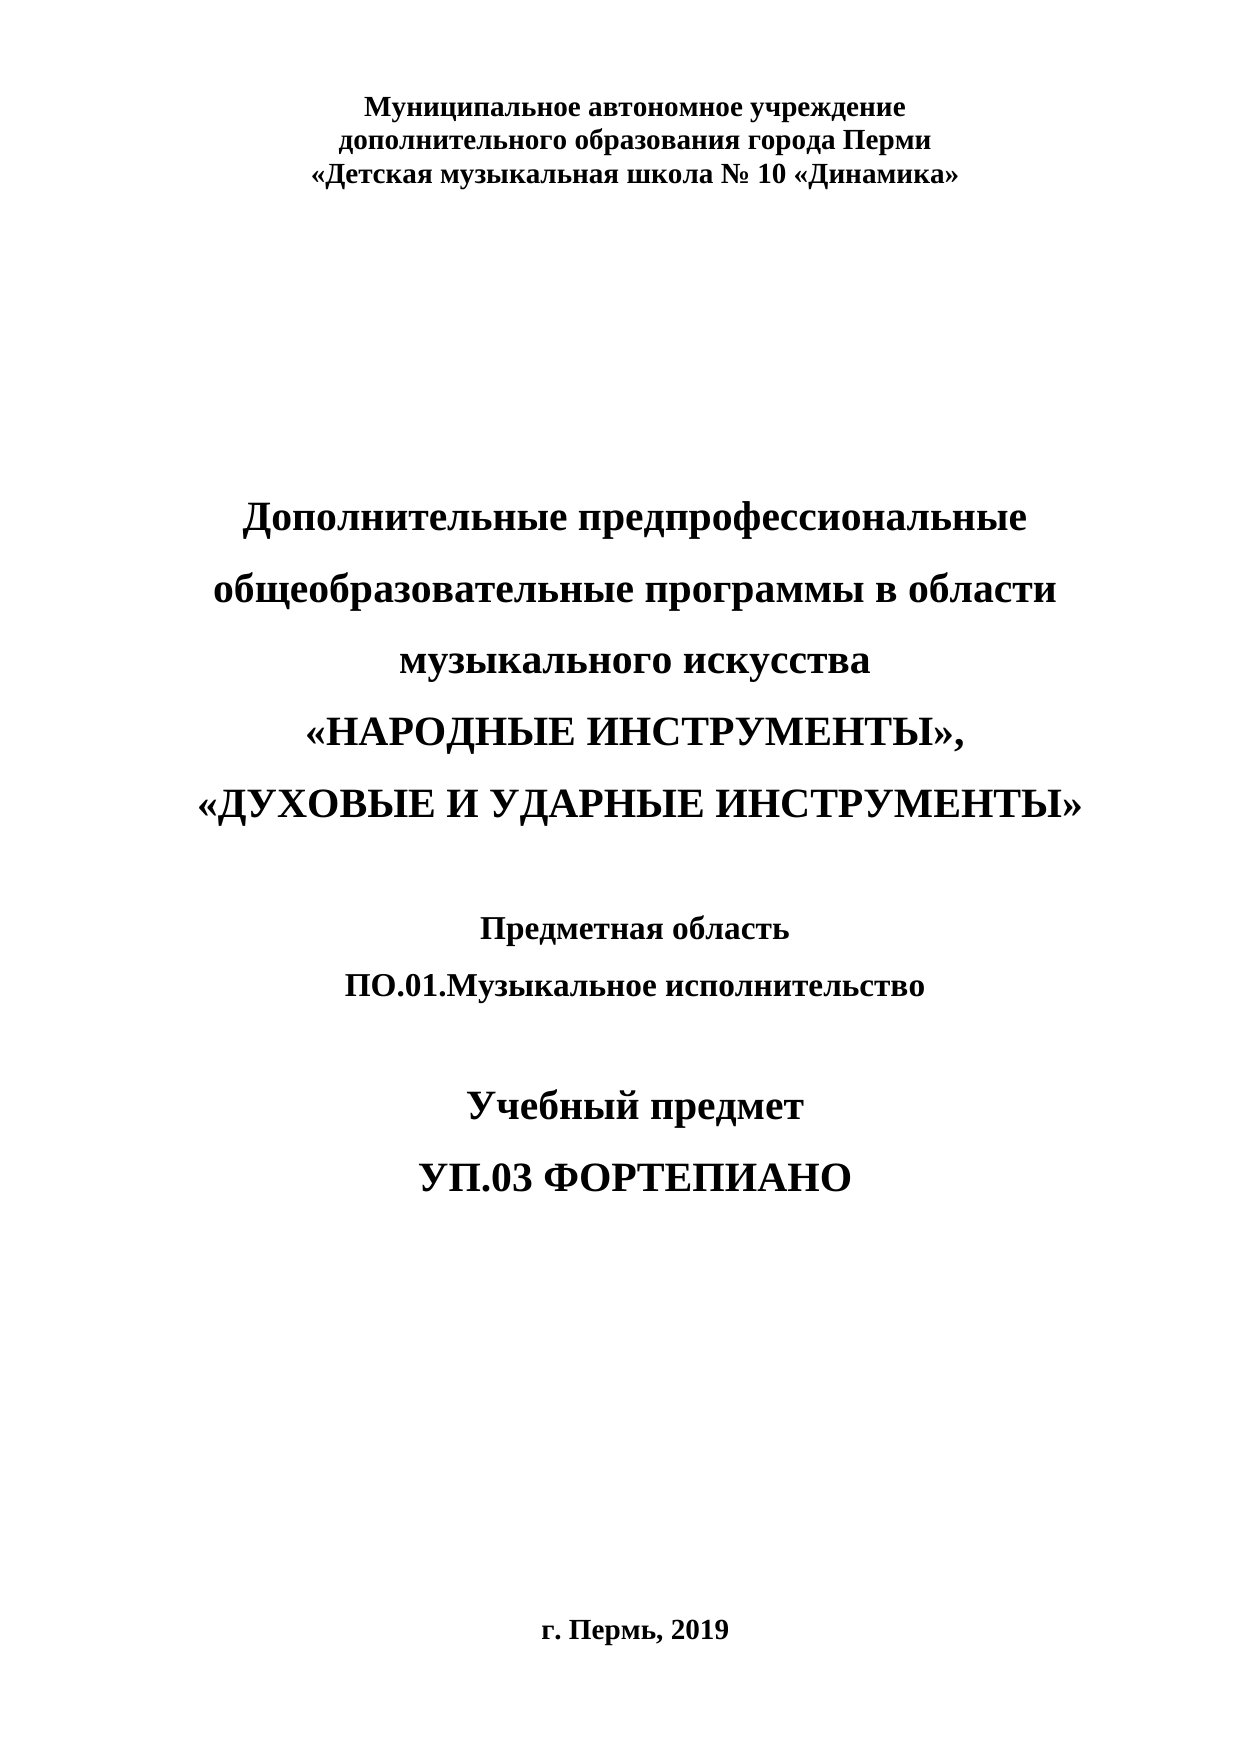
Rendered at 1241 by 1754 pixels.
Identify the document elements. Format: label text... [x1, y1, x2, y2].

text ПО.01.Музыкальное исполнительство [118, 966, 1152, 1004]
text общеобразовательные программы в области [118, 563, 1152, 611]
text УП.03 ФОРТЕПИАНО [118, 1152, 1152, 1200]
text «Детская музыкальная школа № 10 «Динамика» [118, 156, 1152, 189]
text музыкального искусства [118, 635, 1152, 683]
text «ДУХОВЫЕ И УДАРНЫЕ ИНСТРУМЕНТЫ» [118, 779, 1152, 827]
text Муниципальное автономное учреждение [118, 89, 1152, 122]
text г. Пермь, 2019 [118, 1612, 1152, 1646]
text «НАРОДНЫЕ ИНСТРУМЕНТЫ», [118, 707, 1152, 755]
text Предметная область [118, 908, 1152, 946]
text Дополнительные предпрофессиональные [118, 491, 1152, 539]
text Учебный предмет [118, 1081, 1152, 1128]
text дополнительного образования города Перми [118, 122, 1152, 156]
